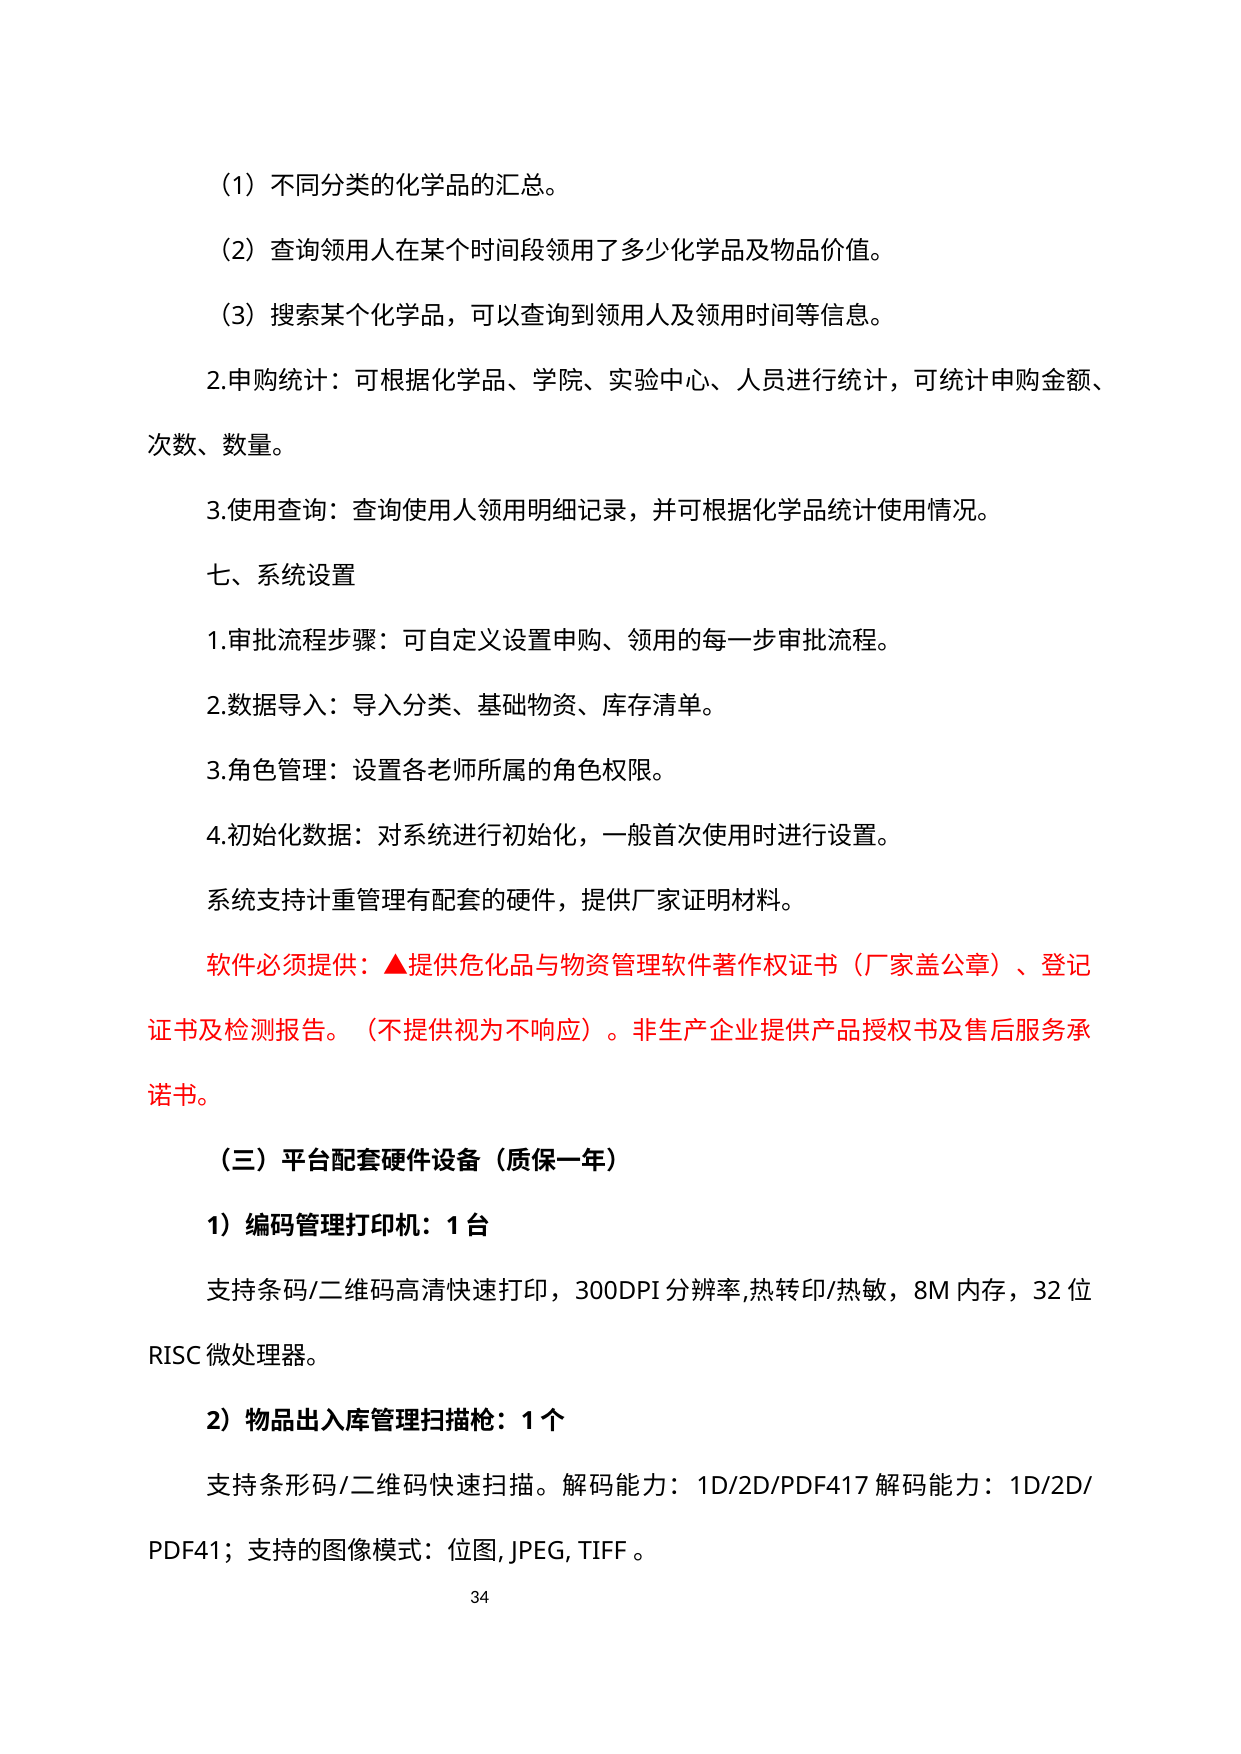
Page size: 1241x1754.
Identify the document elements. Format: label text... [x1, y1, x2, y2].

list 七、系统设置 [148, 541, 1092, 606]
list （1）不同分类的化学品的汇总。 [148, 151, 1092, 216]
list 2）物品出入库管理扫描枪：1个 [148, 1386, 1092, 1451]
list 软件必须提供：▲提供危化品与物资管理软件著作权证书（厂家盖公章）、登记证书及检测报告。（不提供视为不响应）。非生产企业提供产品授权书及售后服务承诺书。 [148, 931, 1092, 1126]
list （3）搜索某个化学品，可以查询到领用人及领用时间等信息。 [148, 281, 1092, 346]
list 1）编码管理打印机：1台 [148, 1191, 1092, 1256]
list （三）平台配套硬件设备（质保一年） [148, 1126, 1092, 1191]
list （2）查询领用人在某个时间段领用了多少化学品及物品价值。 [148, 216, 1092, 281]
list 1.审批流程步骤：可自定义设置申购、领用的每一步审批流程。 [148, 606, 1092, 671]
list 2.数据导入：导入分类、基础物资、库存清单。 [148, 671, 1092, 736]
list 3.角色管理：设置各老师所属的角色权限。 [148, 736, 1092, 801]
list 3.使用查询：查询使用人领用明细记录，并可根据化学品统计使用情况。 [148, 476, 1092, 541]
list 支持条形码/二维码快速扫描。解码能力：1D/2D/PDF417解码能力：1D/2D/PDF41；支持的图像模式：位图, JPEG, TIFF 。 [148, 1451, 1092, 1581]
list 4.初始化数据：对系统进行初始化，一般首次使用时进行设置。 [148, 801, 1092, 866]
list 支持条码/二维码高清快速打印，300DPI分辨率,热转印/热敏，8M内存，32位RISC微处理器。 [148, 1256, 1092, 1386]
list 系统支持计重管理有配套的硬件，提供厂家证明材料。 [148, 866, 1092, 931]
list 2.申购统计：可根据化学品、学院、实验中心、人员进行统计，可统计申购金额、次数、数量。 [148, 346, 1092, 476]
